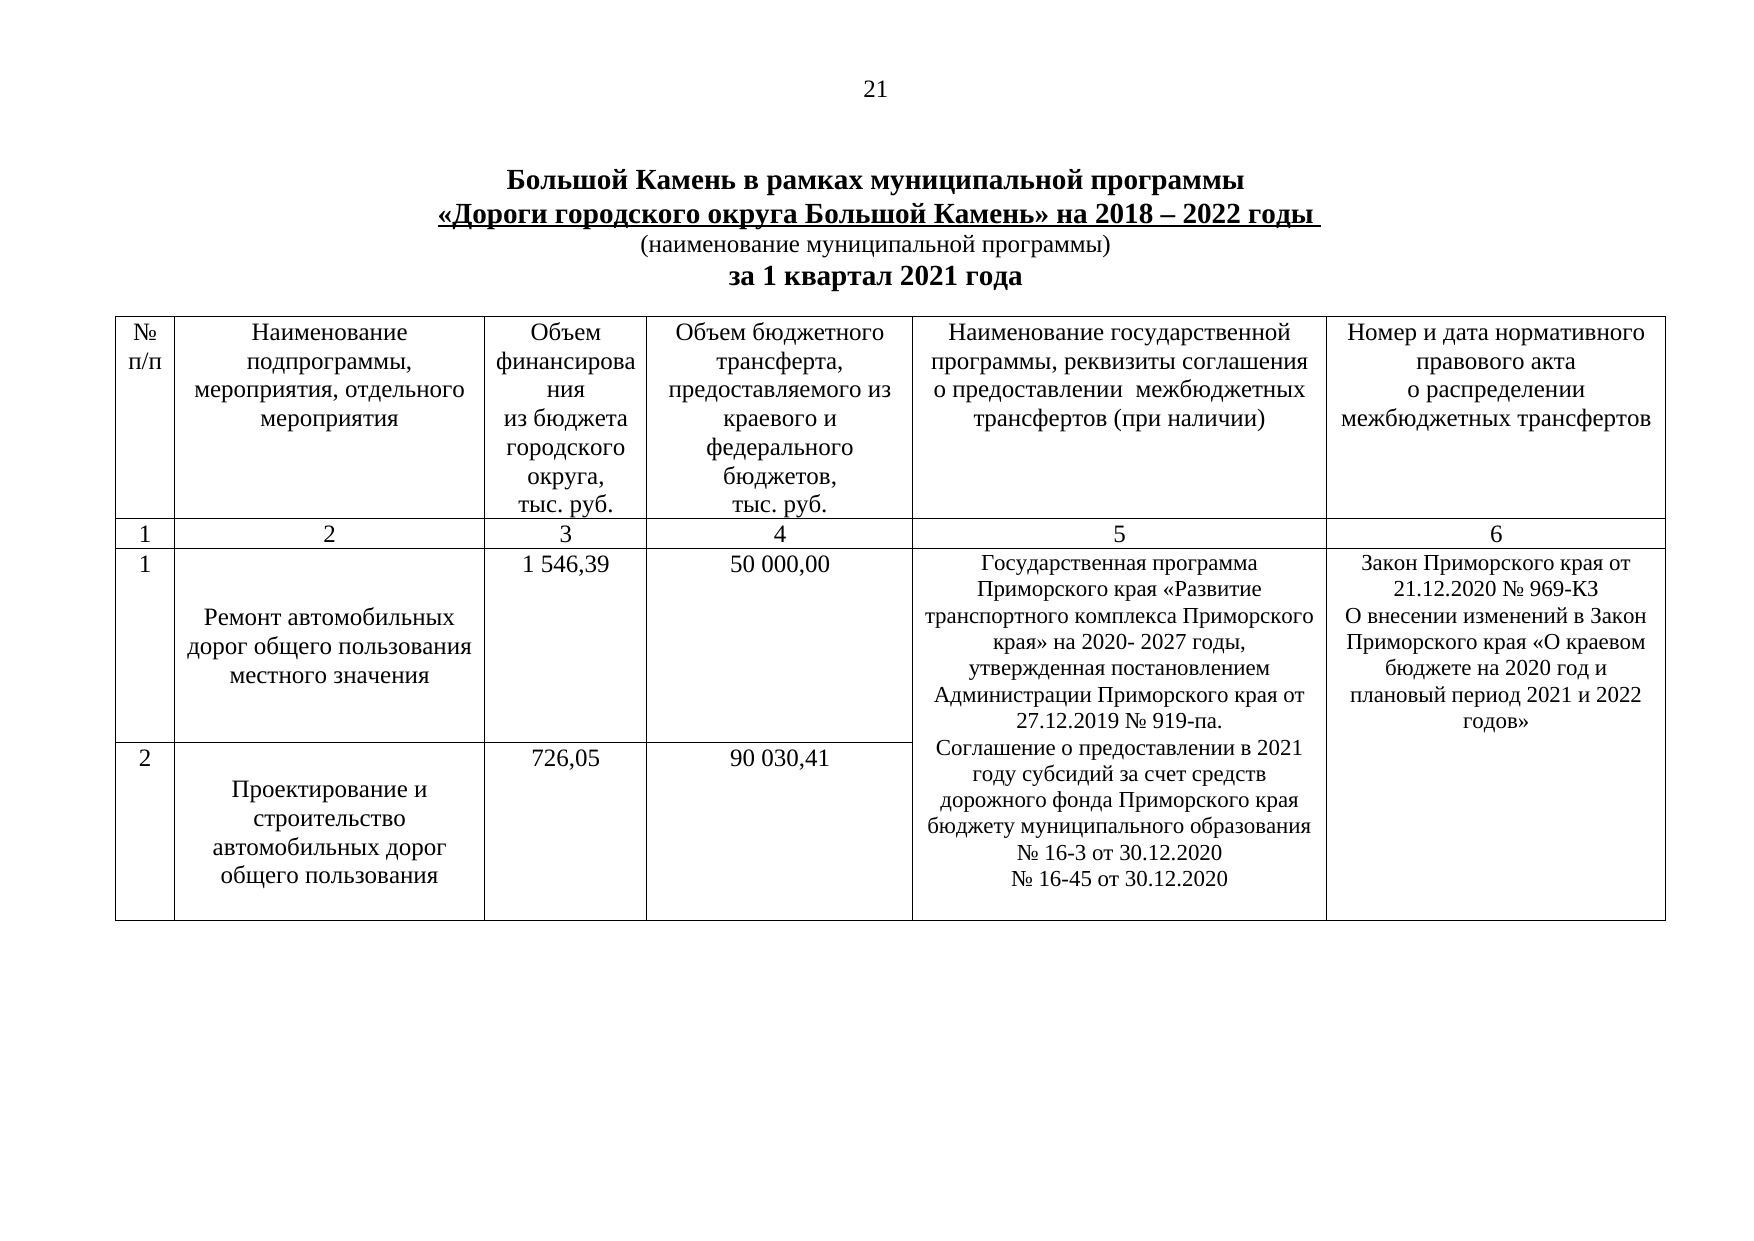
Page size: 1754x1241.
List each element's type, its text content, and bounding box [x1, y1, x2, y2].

table_header Наименование государственной программы, реквизиты соглашения о предоставлении межбюджетных трансфертов (при наличии) [913, 317, 1326, 518]
table_cell 50 000,00 [647, 549, 912, 742]
table_cell 4 [647, 519, 912, 548]
table_cell Государственная программа Приморского края «Развитие транспортного комплекса Приморского края» на 2020- 2027 годы, утвержденная постановлением Администрации Приморского края от 27.12.2019 № 919-па. Соглашение о предоставлении в 2021 году субсидий за счет средств дорожного фонда Приморского края бюджету муниципального образования № 16-3 от 30.12.2020 № 16-45 от 30.12.2020 [913, 549, 1326, 920]
table_cell 90 030,41 [647, 743, 912, 920]
table_header № п/п [116, 317, 174, 518]
table_cell Проектирование и строительство автомобильных дорог общего пользования [175, 743, 484, 920]
table_cell Ремонт автомобильных дорог общего пользования местного значения [175, 549, 484, 742]
table_header Объем бюджетного трансферта, предоставляемого из краевого и федерального бюджетов, тыс. руб. [647, 317, 912, 518]
table_cell 1 546,39 [485, 549, 646, 742]
table_cell 2 [116, 743, 174, 920]
table_header Объем финансирования из бюджета городского округа, тыс. руб. [485, 317, 646, 518]
table_header Наименование подпрограммы, мероприятия, отдельного мероприятия [175, 317, 484, 518]
text (наименование муниципальной программы) [115, 229, 1636, 258]
table_cell 3 [485, 519, 646, 548]
text за 1 квартал 2021 года [115, 258, 1636, 292]
table_cell 5 [913, 519, 1326, 548]
table_cell 1 [116, 549, 174, 742]
text «Дороги городского округа Большой Камень» на 2018 – 2022 годы [115, 196, 1636, 229]
table_cell 2 [175, 519, 484, 548]
table_cell 726,05 [485, 743, 646, 920]
table_header Номер и дата нормативного правового акта о распределении межбюджетных трансфертов [1327, 317, 1665, 518]
table_cell Закон Приморского края от 21.12.2020 № 969-КЗ О внесении изменений в Закон Приморского края «О краевом бюджете на 2020 год и плановый период 2021 и 2022 годов» [1327, 549, 1665, 920]
table_cell 1 [116, 519, 174, 548]
text Большой Камень в рамках муниципальной программы [115, 162, 1636, 196]
table_cell 6 [1327, 519, 1665, 548]
